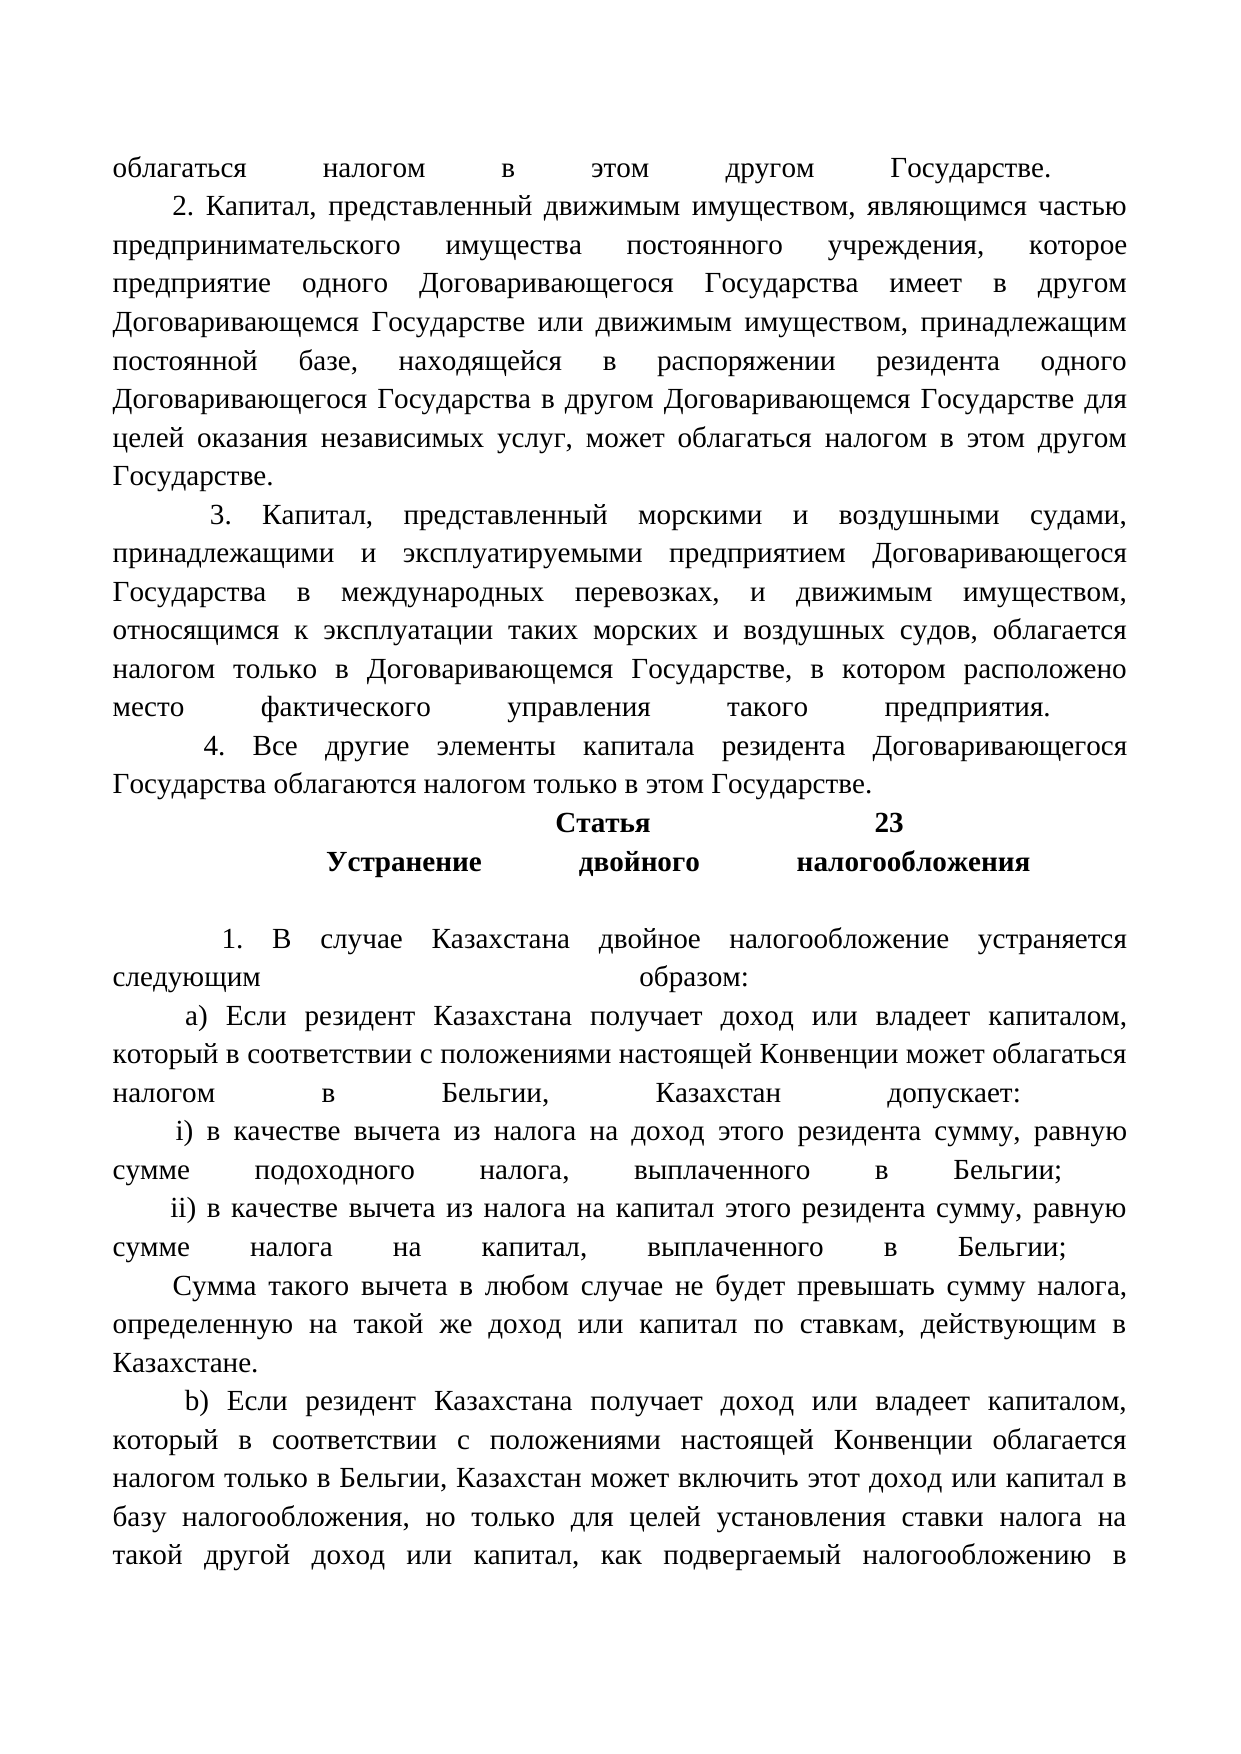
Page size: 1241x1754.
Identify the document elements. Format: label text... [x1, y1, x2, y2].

text Статья 23 Устранение двойного налогообложения [112, 805, 1128, 916]
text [112, 921, 1128, 1571]
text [112, 150, 1128, 800]
